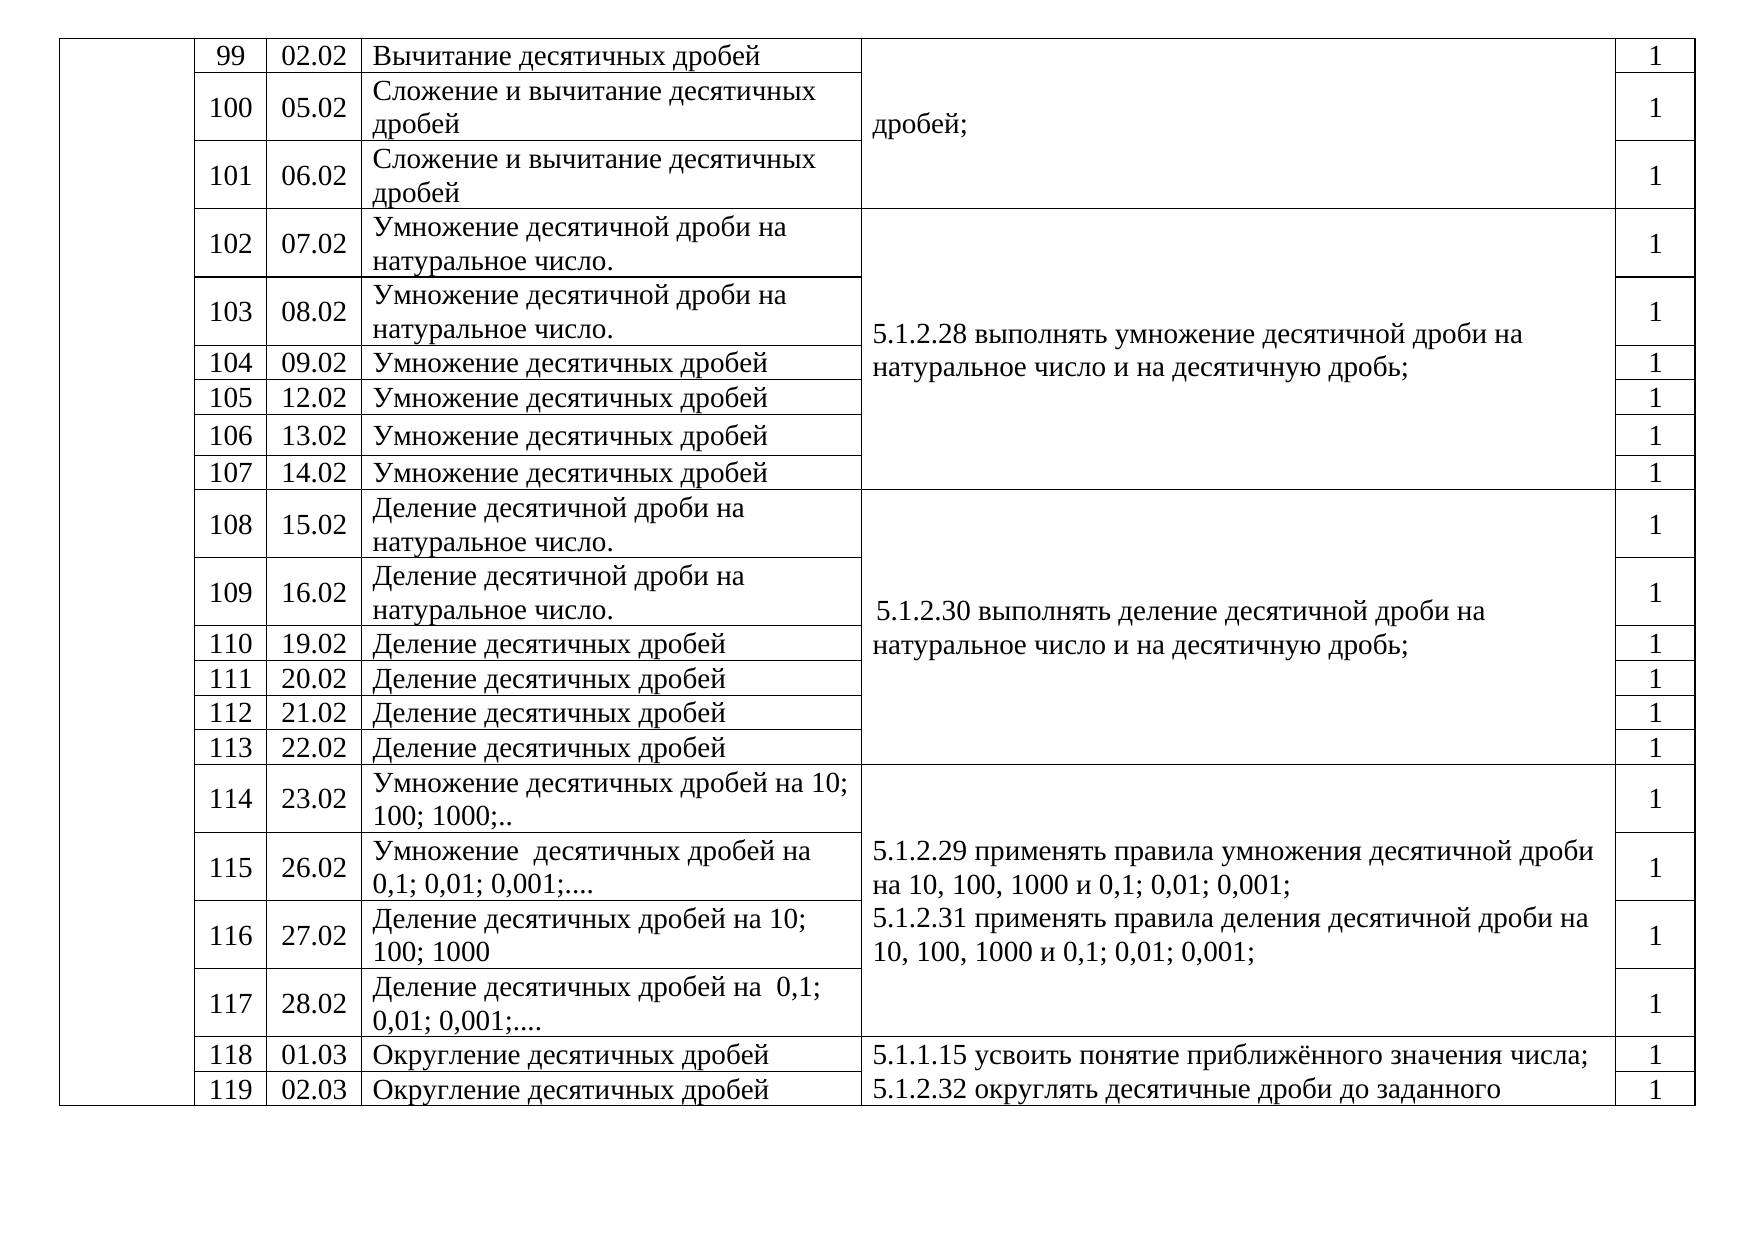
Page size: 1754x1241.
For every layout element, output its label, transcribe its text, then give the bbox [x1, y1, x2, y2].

table_cell 1 [1616, 490, 1694, 557]
table_cell Деление десятичных дробей [362, 626, 861, 660]
table_cell 117 [195, 969, 266, 1036]
table_cell Деление десятичных дробей на 0,1; 0,01; 0,001;.... [362, 969, 861, 1036]
table_cell 1 [1616, 626, 1694, 660]
table_cell Умножение десятичных дробей на 10; 100; 1000;.. [362, 765, 861, 832]
table_cell 5.1.2.29 применять правила умножения десятичной дроби на 10, 100, 1000 и 0,1; 0,01; 0,001; 5.1.2.31 применять правила деления десятичной дроби на 10, 100, 1000 и 0,1; 0,01; 0,001; [862, 765, 1615, 1036]
table_cell 05.02 [267, 73, 361, 140]
table_cell 5.1.2.28 выполнять умножение десятичной дроби на натуральное число и на десятичную дробь; [862, 209, 1615, 489]
table_cell Умножение десятичных дробей на 0,1; 0,01; 0,001;.... [362, 833, 861, 900]
table_cell 1 [1616, 696, 1694, 729]
table_cell Умножение десятичных дробей [362, 346, 861, 379]
table_cell 13.02 [267, 415, 361, 454]
table_cell Вычитание десятичных дробей [362, 39, 861, 72]
table_cell 20.02 [267, 661, 361, 694]
table_cell 16.02 [267, 558, 361, 625]
table_cell 116 [195, 901, 266, 968]
table_cell 102 [195, 209, 266, 276]
table_cell 08.02 [267, 278, 361, 344]
table_cell 1 [1616, 1072, 1694, 1105]
table_cell 02.03 [267, 1072, 361, 1105]
table_cell 12.02 [267, 380, 361, 414]
table_cell Округление десятичных дробей [362, 1037, 861, 1071]
table_cell 108 [195, 490, 266, 557]
table_cell 119 [195, 1072, 266, 1105]
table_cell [862, 39, 1615, 208]
table_cell 1 [1616, 730, 1694, 764]
table_cell 1 [1616, 1037, 1694, 1071]
table_cell 27.02 [267, 901, 361, 968]
table_cell 15.02 [267, 490, 361, 557]
table_cell 26.02 [267, 833, 361, 900]
table_cell 21.02 [267, 696, 361, 729]
table_cell 1 [1616, 209, 1694, 276]
table_cell 1 [1616, 969, 1694, 1036]
table_cell 14.02 [267, 456, 361, 489]
table_cell Деление десятичной дроби на натуральное число. [362, 490, 861, 557]
table_cell 100 [195, 73, 266, 140]
table_cell 118 [195, 1037, 266, 1071]
table_cell Умножение десятичной дроби на натуральное число. [362, 278, 861, 344]
table_cell 1 [1616, 39, 1694, 72]
table_cell 1 [1616, 558, 1694, 625]
table_cell 113 [195, 730, 266, 764]
table_cell 1 [1616, 380, 1694, 414]
table_cell Деление десятичной дроби на натуральное число. [362, 558, 861, 625]
table_cell 01.03 [267, 1037, 361, 1071]
table_cell 109 [195, 558, 266, 625]
table_cell 5.1.2.30 выполнять деление десятичной дроби на натуральное число и на десятичную дробь; [862, 490, 1615, 764]
table_cell 5.1.1.15 усвоить понятие приближённого значения числа; 5.1.2.32 округлять десятичные дроби до заданного разряда; [862, 1037, 1615, 1105]
table_cell 1 [1616, 346, 1694, 379]
table_cell Умножение десятичных дробей [362, 415, 861, 454]
table_cell 22.02 [267, 730, 361, 764]
table_cell 1 [1616, 833, 1694, 900]
table_cell 19.02 [267, 626, 361, 660]
table_cell Умножение десятичных дробей [362, 456, 861, 489]
table_cell 115 [195, 833, 266, 900]
table_cell 06.02 [267, 141, 361, 208]
table_cell 111 [195, 661, 266, 694]
table_cell Умножение десятичной дроби на натуральное число. [362, 209, 861, 276]
table_cell Деление десятичных дробей [362, 730, 861, 764]
table_cell Деление десятичных дробей на 10; 100; 1000 [362, 901, 861, 968]
table_cell 09.02 [267, 346, 361, 379]
table_cell 1 [1616, 278, 1694, 344]
table_cell Деление десятичных дробей [362, 696, 861, 729]
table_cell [362, 1072, 861, 1105]
table_cell 1 [1616, 456, 1694, 489]
table_cell 112 [195, 696, 266, 729]
table_cell 114 [195, 765, 266, 832]
table_cell Сложение и вычитание десятичных дробей [362, 141, 861, 208]
table_cell 103 [195, 278, 266, 344]
table_cell Умножение десятичных дробей [362, 380, 861, 414]
table_cell 101 [195, 141, 266, 208]
table_cell 107 [195, 456, 266, 489]
table_cell 110 [195, 626, 266, 660]
table_cell 106 [195, 415, 266, 454]
table_cell 1 [1616, 415, 1694, 454]
table_cell 99 [195, 39, 266, 72]
table_cell 1 [1616, 141, 1694, 208]
table_cell 02.02 [267, 39, 361, 72]
table_cell 105 [195, 380, 266, 414]
table_cell 1 [1616, 901, 1694, 968]
table_cell 1 [1616, 765, 1694, 832]
table_cell 28.02 [267, 969, 361, 1036]
table_cell 07.02 [267, 209, 361, 276]
table_cell 23.02 [267, 765, 361, 832]
table_cell 1 [1616, 73, 1694, 140]
table_cell Деление десятичных дробей [362, 661, 861, 694]
table_cell 104 [195, 346, 266, 379]
table_cell Сложение и вычитание десятичных дробей [362, 73, 861, 140]
table_cell 1 [1616, 661, 1694, 694]
